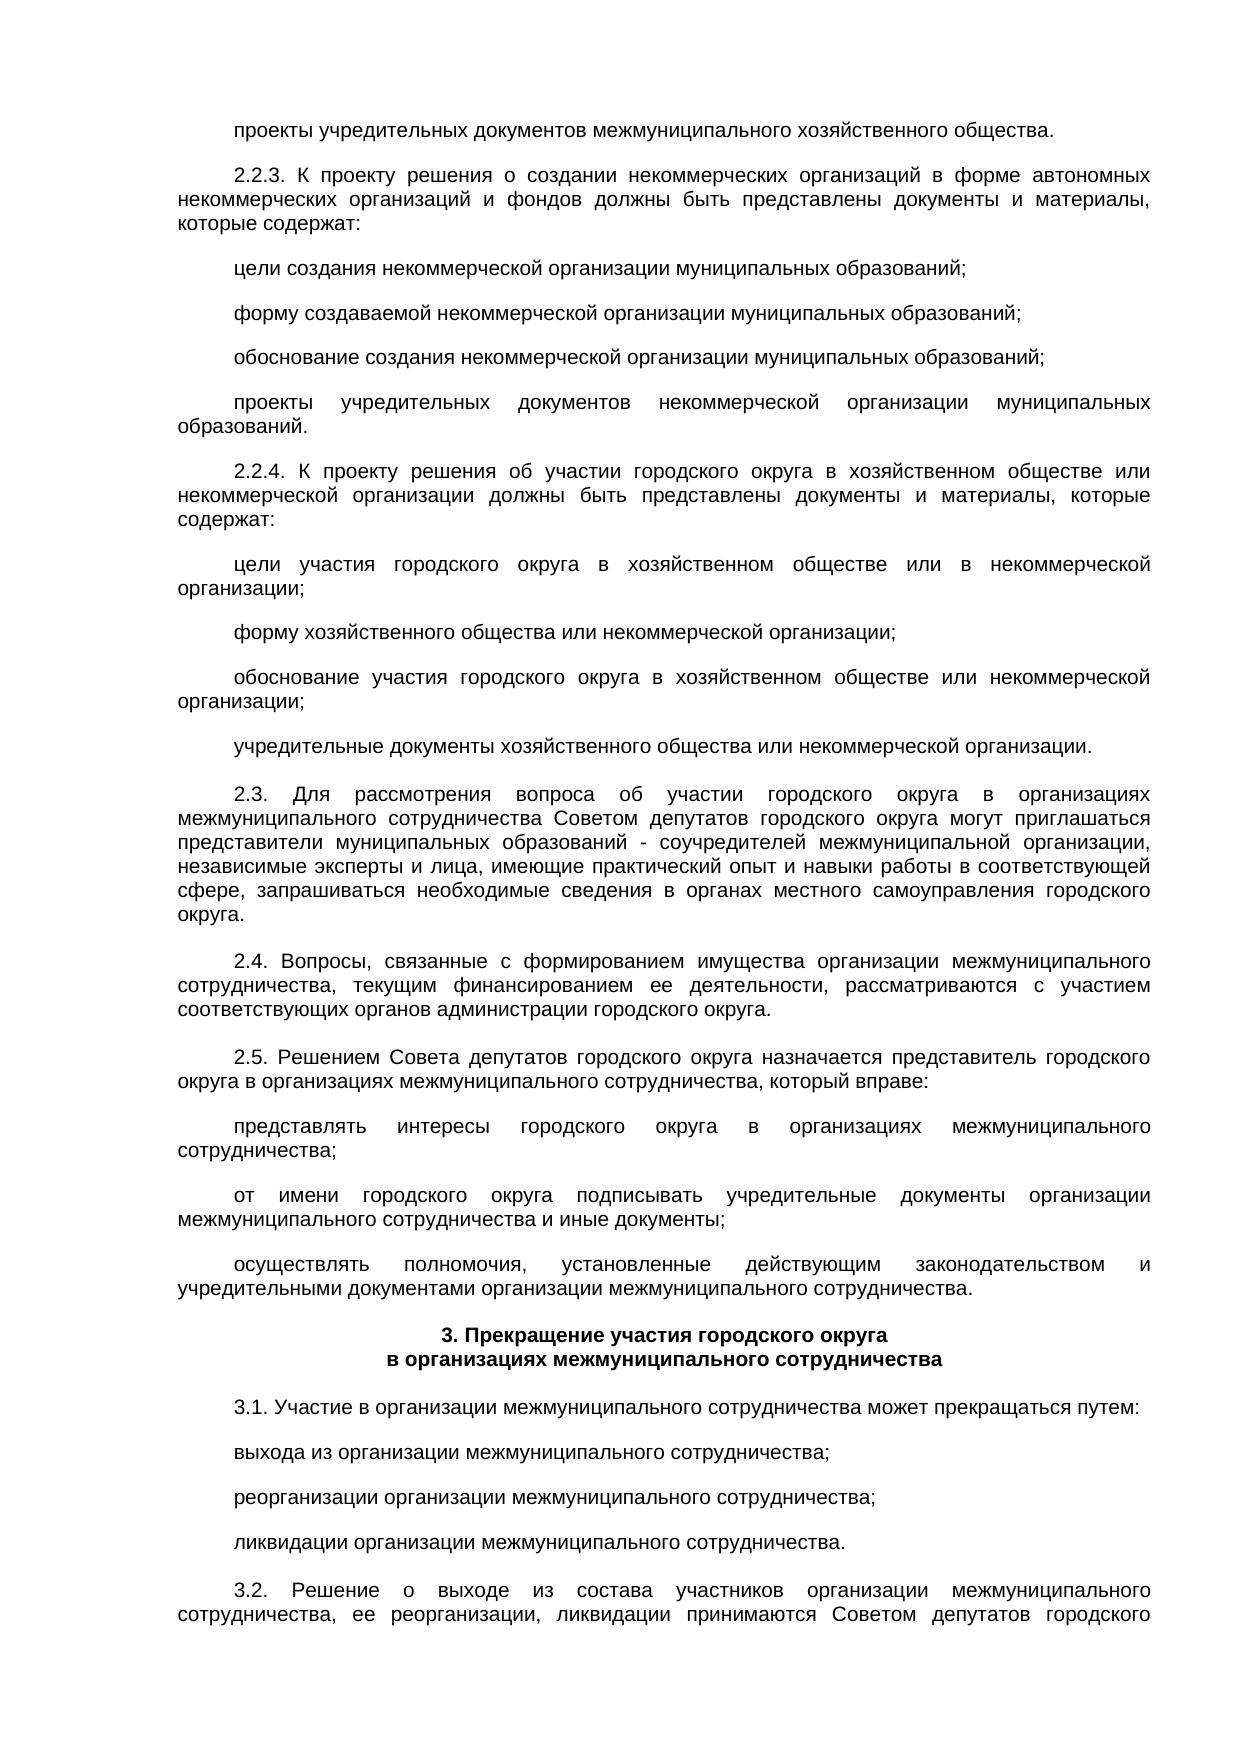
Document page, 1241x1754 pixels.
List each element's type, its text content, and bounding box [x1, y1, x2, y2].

title в организациях межмуниципального сотрудничества [177, 1347, 1152, 1371]
text 2.2.3. К проекту решения о создании некоммерческих организаций в форме автономных некоммерческих организаций и фондов должны быть представлены документы и материалы, которые содержат: [177, 163, 1152, 235]
text форму создаваемой некоммерческой организации муниципальных образований; [177, 300, 1152, 324]
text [177, 1577, 1152, 1625]
text представлять интересы городского округа в организациях межмуниципального сотрудничества; [177, 1114, 1152, 1162]
title 3. Прекращение участия городского округа [177, 1323, 1152, 1347]
text ликвидации организации межмуниципального сотрудничества. [177, 1529, 1152, 1553]
text 2.3. Для рассмотрения вопроса об участии городского округа в организациях межмуниципального сотрудничества Советом депутатов городского округа могут приглашаться представители муниципальных образований - соучредителей межмуниципальной организации, независимые эксперты и лица, имеющие практический опыт и навыки работы в соответствующей сфере, запрашиваться необходимые сведения в органах местного самоуправления городского округа. [177, 782, 1152, 925]
text цели создания некоммерческой организации муниципальных образований; [177, 256, 1152, 279]
text цели участия городского округа в хозяйственном обществе или в некоммерческой организации; [177, 551, 1152, 599]
text учредительные документы хозяйственного общества или некоммерческой организации. [177, 734, 1152, 758]
text реорганизации организации межмуниципального сотрудничества; [177, 1485, 1152, 1509]
text форму хозяйственного общества или некоммерческой организации; [177, 620, 1152, 644]
text обоснование участия городского округа в хозяйственном обществе или некоммерческой организации; [177, 665, 1152, 713]
text 3.1. Участие в организации межмуниципального сотрудничества может прекращаться путем: [177, 1395, 1152, 1419]
text 2.5. Решением Совета депутатов городского округа назначается представитель городского округа в организациях межмуниципального сотрудничества, который вправе: [177, 1045, 1152, 1093]
text обоснование создания некоммерческой организации муниципальных образований; [177, 345, 1152, 369]
text осуществлять полномочия, установленные действующим законодательством и учредительными документами организации межмуниципального сотрудничества. [177, 1251, 1152, 1299]
text 2.4. Вопросы, связанные с формированием имущества организации межмуниципального сотрудничества, текущим финансированием ее деятельности, рассматриваются с участием соответствующих органов администрации городского округа. [177, 949, 1152, 1021]
text проекты учредительных документов межмуниципального хозяйственного общества. [177, 118, 1152, 142]
text проекты учредительных документов некоммерческой организации муниципальных образований. [177, 390, 1152, 438]
text выхода из организации межмуниципального сотрудничества; [177, 1440, 1152, 1464]
text 2.2.4. К проекту решения об участии городского округа в хозяйственном обществе или некоммерческой организации должны быть представлены документы и материалы, которые содержат: [177, 459, 1152, 531]
text от имени городского округа подписывать учредительные документы организации межмуниципального сотрудничества и иные документы; [177, 1183, 1152, 1231]
